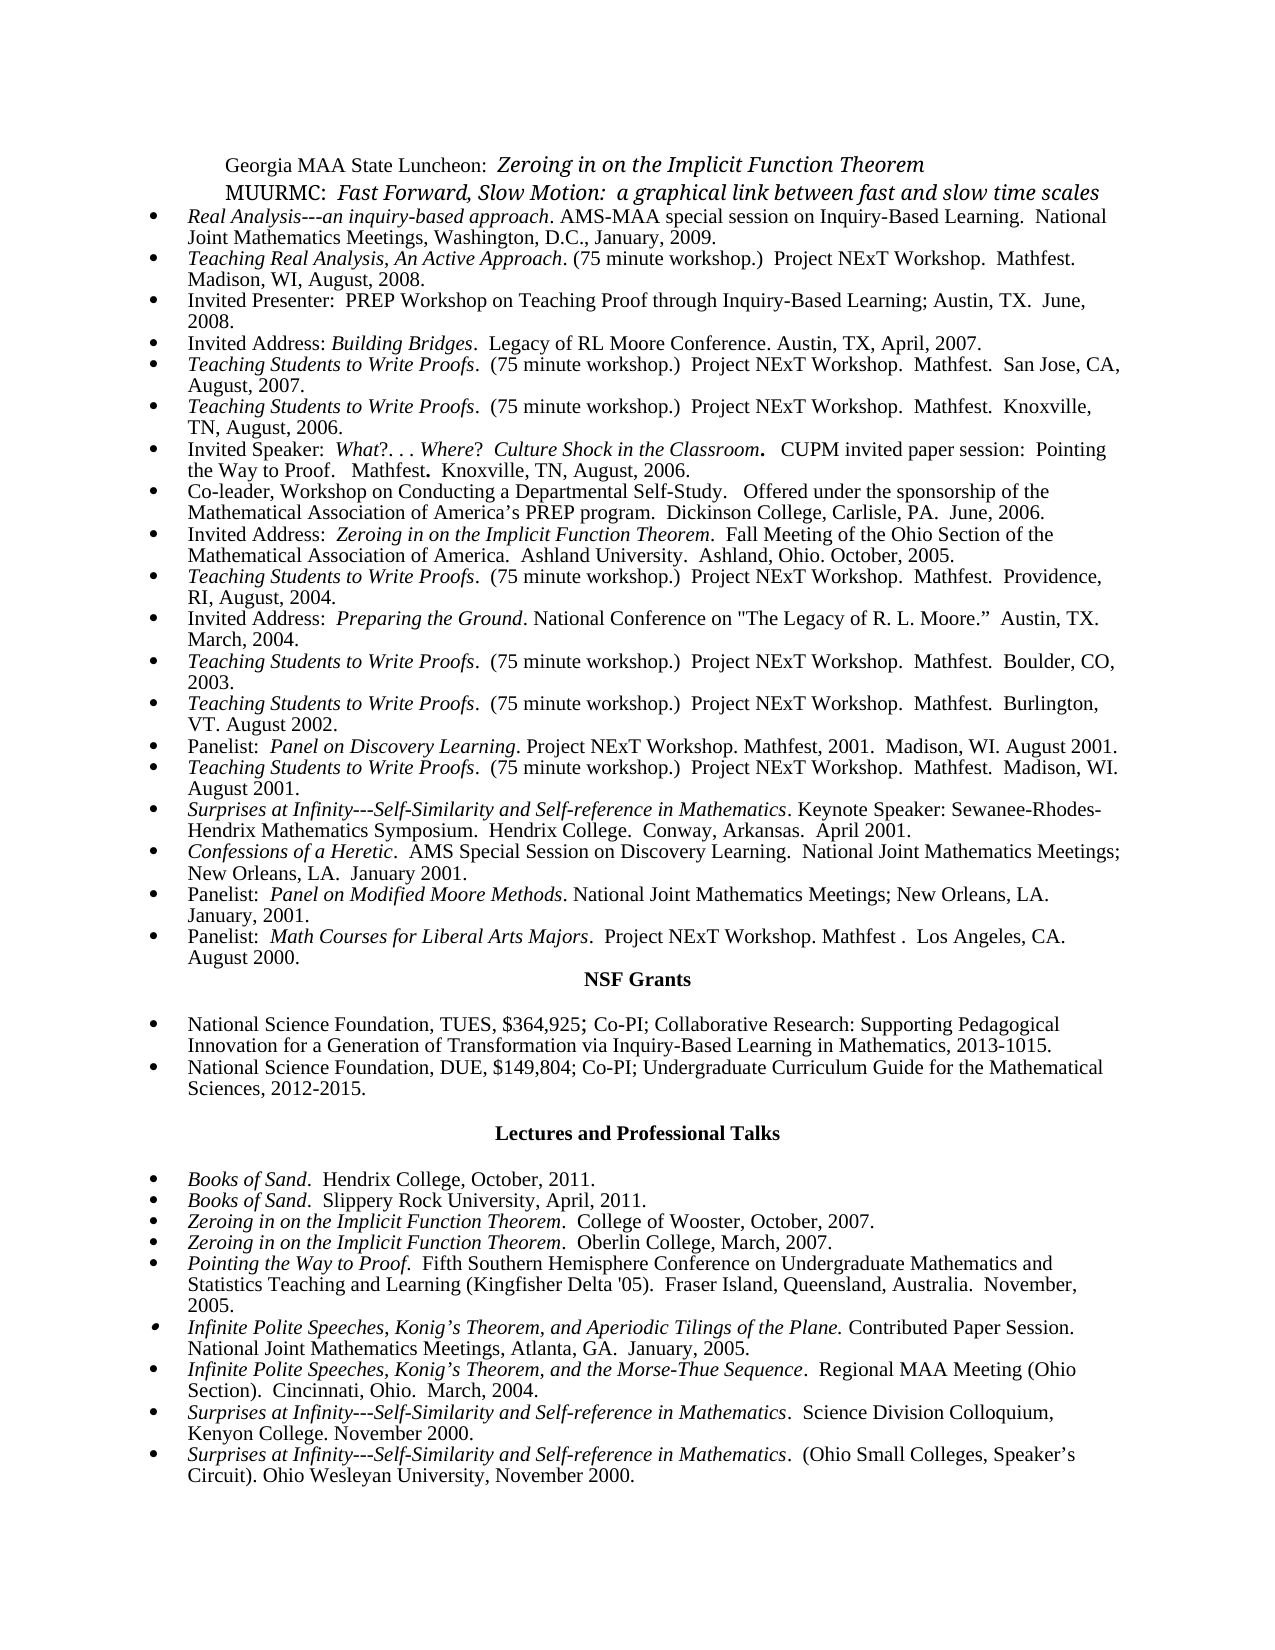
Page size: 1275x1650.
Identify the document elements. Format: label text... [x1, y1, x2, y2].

list Teaching Students to Write Proofs. (75 minute workshop.) Project NExT Workshop. Mathfest. Madison, WI. August 2001. [150, 757, 1125, 800]
list Teaching Students to Write Proofs. (75 minute workshop.) Project NExT Workshop. Mathfest. San Jose, CA, August, 2007. [150, 354, 1125, 397]
list Surprises at Infinity---Self-Similarity and Self-reference in Mathematics. Keynote Speaker: Sewanee-Rhodes-Hendrix Mathematics Symposium. Hendrix College. Conway, Arkansas. April 2001. [150, 800, 1125, 842]
text Lectures and Professional Talks [150, 1124, 1125, 1145]
list Panelist: Panel on Discovery Learning. Project NExT Workshop. Mathfest, 2001. Madison, WI. August 2001. [150, 736, 1125, 757]
list Zeroing in on the Implicit Function Theorem. College of Wooster, October, 2007. [150, 1211, 1125, 1233]
list Infinite Polite Speeches, Konig’s Theorem, and Aperiodic Tilings of the Plane. Contributed Paper Session. National Joint Mathematics Meetings, Atlanta, GA. January, 2005. [150, 1317, 1125, 1360]
list Infinite Polite Speeches, Konig’s Theorem, and the Morse-Thue Sequence. Regional MAA Meeting (Ohio Section). Cincinnati, Ohio. March, 2004. [150, 1360, 1125, 1402]
list Teaching Students to Write Proofs. (75 minute workshop.) Project NExT Workshop. Mathfest. Providence, RI, August, 2004. [150, 567, 1125, 609]
list Surprises at Infinity---Self-Similarity and Self-reference in Mathematics. (Ohio Small Colleges, Speaker’s Circuit). Ohio Wesleyan University, November 2000. [150, 1444, 1125, 1487]
list Teaching Real Analysis, An Active Approach. (75 minute workshop.) Project NExT Workshop. Mathfest. Madison, WI, August, 2008. [150, 249, 1125, 291]
list Invited Address: Building Bridges. Legacy of RL Moore Conference. Austin, TX, April, 2007. [150, 333, 1125, 354]
list Teaching Students to Write Proofs. (75 minute workshop.) Project NExT Workshop. Mathfest. Boulder, CO, 2003. [150, 651, 1125, 694]
list Real Analysis---an inquiry-based approach. AMS-MAA special session on Inquiry-Based Learning. National Joint Mathematics Meetings, Washington, D.C., January, 2009. [150, 207, 1125, 249]
list Co-leader, Workshop on Conducting a Departmental Self-Study. Offered under the sponsorship of the Mathematical Association of America’s PREP program. Dickinson College, Carlisle, PA. June, 2006. [150, 482, 1125, 524]
list Invited Address: Preparing the Ground. National Conference on "The Legacy of R. L. Moore.” Austin, TX. March, 2004. [150, 609, 1125, 651]
list Confessions of a Heretic. AMS Special Session on Discovery Learning. National Joint Mathematics Meetings; New Orleans, LA. January 2001. [150, 842, 1125, 884]
list Panelist: Math Courses for Liberal Arts Majors. Project NExT Workshop. Mathfest . Los Angeles, CA. August 2000. [150, 927, 1125, 969]
list Teaching Students to Write Proofs. (75 minute workshop.) Project NExT Workshop. Mathfest. Burlington, VT. August 2002. [150, 694, 1125, 736]
list Pointing the Way to Proof. Fifth Southern Hemisphere Conference on Undergraduate Mathematics and Statistics Teaching and Learning (Kingfisher Delta '05). Fraser Island, Queensland, Australia. November, 2005. [150, 1254, 1125, 1317]
list Invited Address: Zeroing in on the Implicit Function Theorem. Fall Meeting of the Ohio Section of the Mathematical Association of America. Ashland University. Ashland, Ohio. October, 2005. [150, 524, 1125, 567]
list Panelist: Panel on Modified Moore Methods. National Joint Mathematics Meetings; New Orleans, LA. January, 2001. [150, 884, 1125, 927]
list Zeroing in on the Implicit Function Theorem. Oberlin College, March, 2007. [150, 1233, 1125, 1254]
text Georgia MAA State Luncheon: Zeroing in on the Implicit Function Theorem MUURMC: Fast Forward, Slow Motion: a graphical link between fast and slow time scales [225, 150, 1117, 207]
list National Science Foundation, TUES, $364,925; Co-PI; Collaborative Research: Supporting Pedagogical Innovation for a Generation of Transformation via Inquiry-Based Learning in Mathematics, 2013-1015. [150, 1012, 1125, 1057]
text NSF Grants [150, 969, 1125, 990]
list Invited Presenter: PREP Workshop on Teaching Proof through Inquiry-Based Learning; Austin, TX. June, 2008. [150, 291, 1125, 333]
list Books of Sand. Slippery Rock University, April, 2011. [150, 1190, 1125, 1211]
list Teaching Students to Write Proofs. (75 minute workshop.) Project NExT Workshop. Mathfest. Knoxville, TN, August, 2006. [150, 397, 1125, 439]
list National Science Foundation, DUE, $149,804; Co-PI; Undergraduate Curriculum Guide for the Mathematical Sciences, 2012-2015. [150, 1057, 1125, 1100]
list Surprises at Infinity---Self-Similarity and Self-reference in Mathematics. Science Division Colloquium, Kenyon College. November 2000. [150, 1402, 1125, 1444]
list Invited Speaker: What?. . . Where? Culture Shock in the Classroom. CUPM invited paper session: Pointing the Way to Proof. Mathfest. Knoxville, TN, August, 2006. [150, 439, 1125, 482]
list Books of Sand. Hendrix College, October, 2011. [150, 1169, 1125, 1190]
